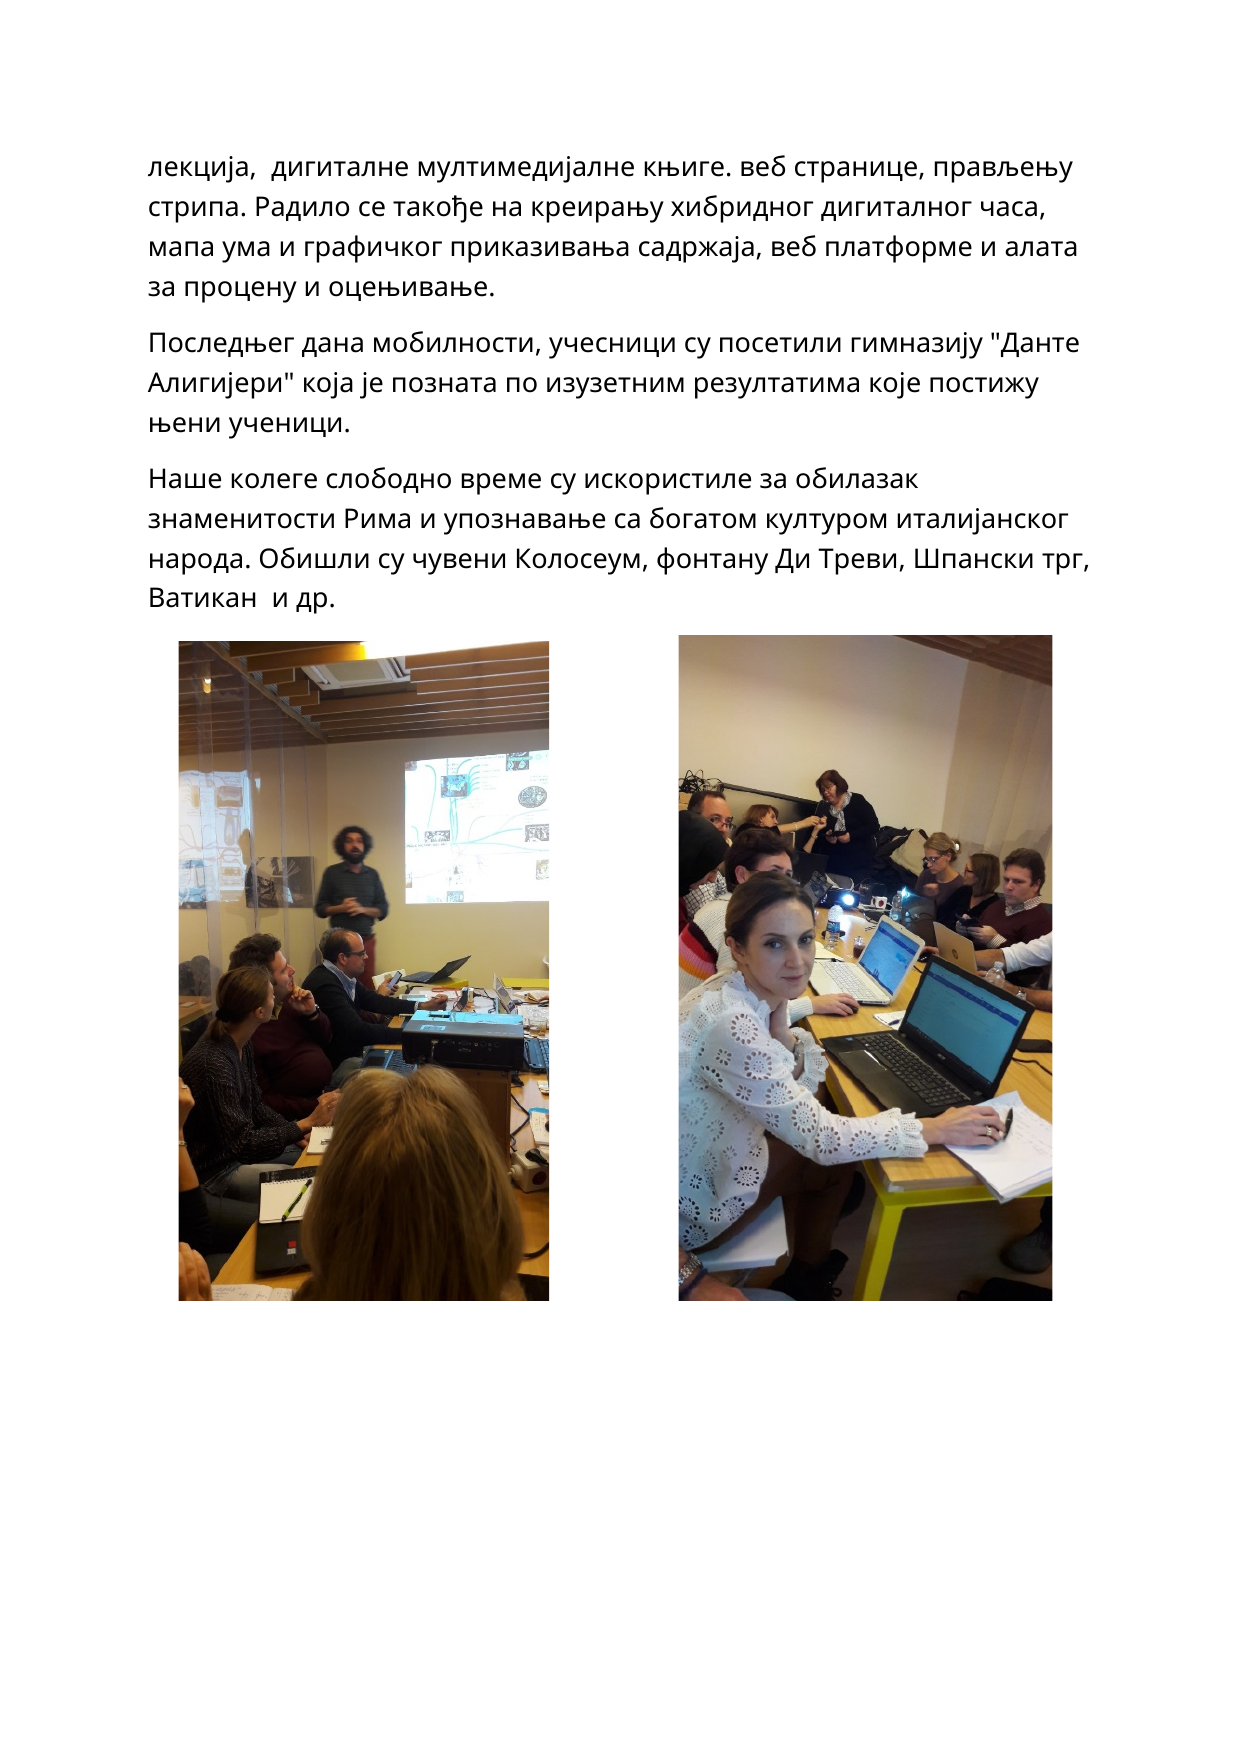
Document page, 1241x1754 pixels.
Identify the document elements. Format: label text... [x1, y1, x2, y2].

text Последњег дана мобилности, учесници су посетили гимназију "Данте Алигијери" која је позната по изузетним резултатима које постижу њени ученици. [148, 323, 1093, 440]
picture [678, 635, 1053, 1301]
text Наше колеге слободно време су искористиле за обилазак знаменитости Рима и упознавање са богатом културом италијанског народа. Обишли су чувени Колосеум, фонтану Ди Треви, Шпански трг, Ватикан и др. [148, 459, 1093, 616]
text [148, 148, 1093, 304]
picture [178, 641, 550, 1301]
